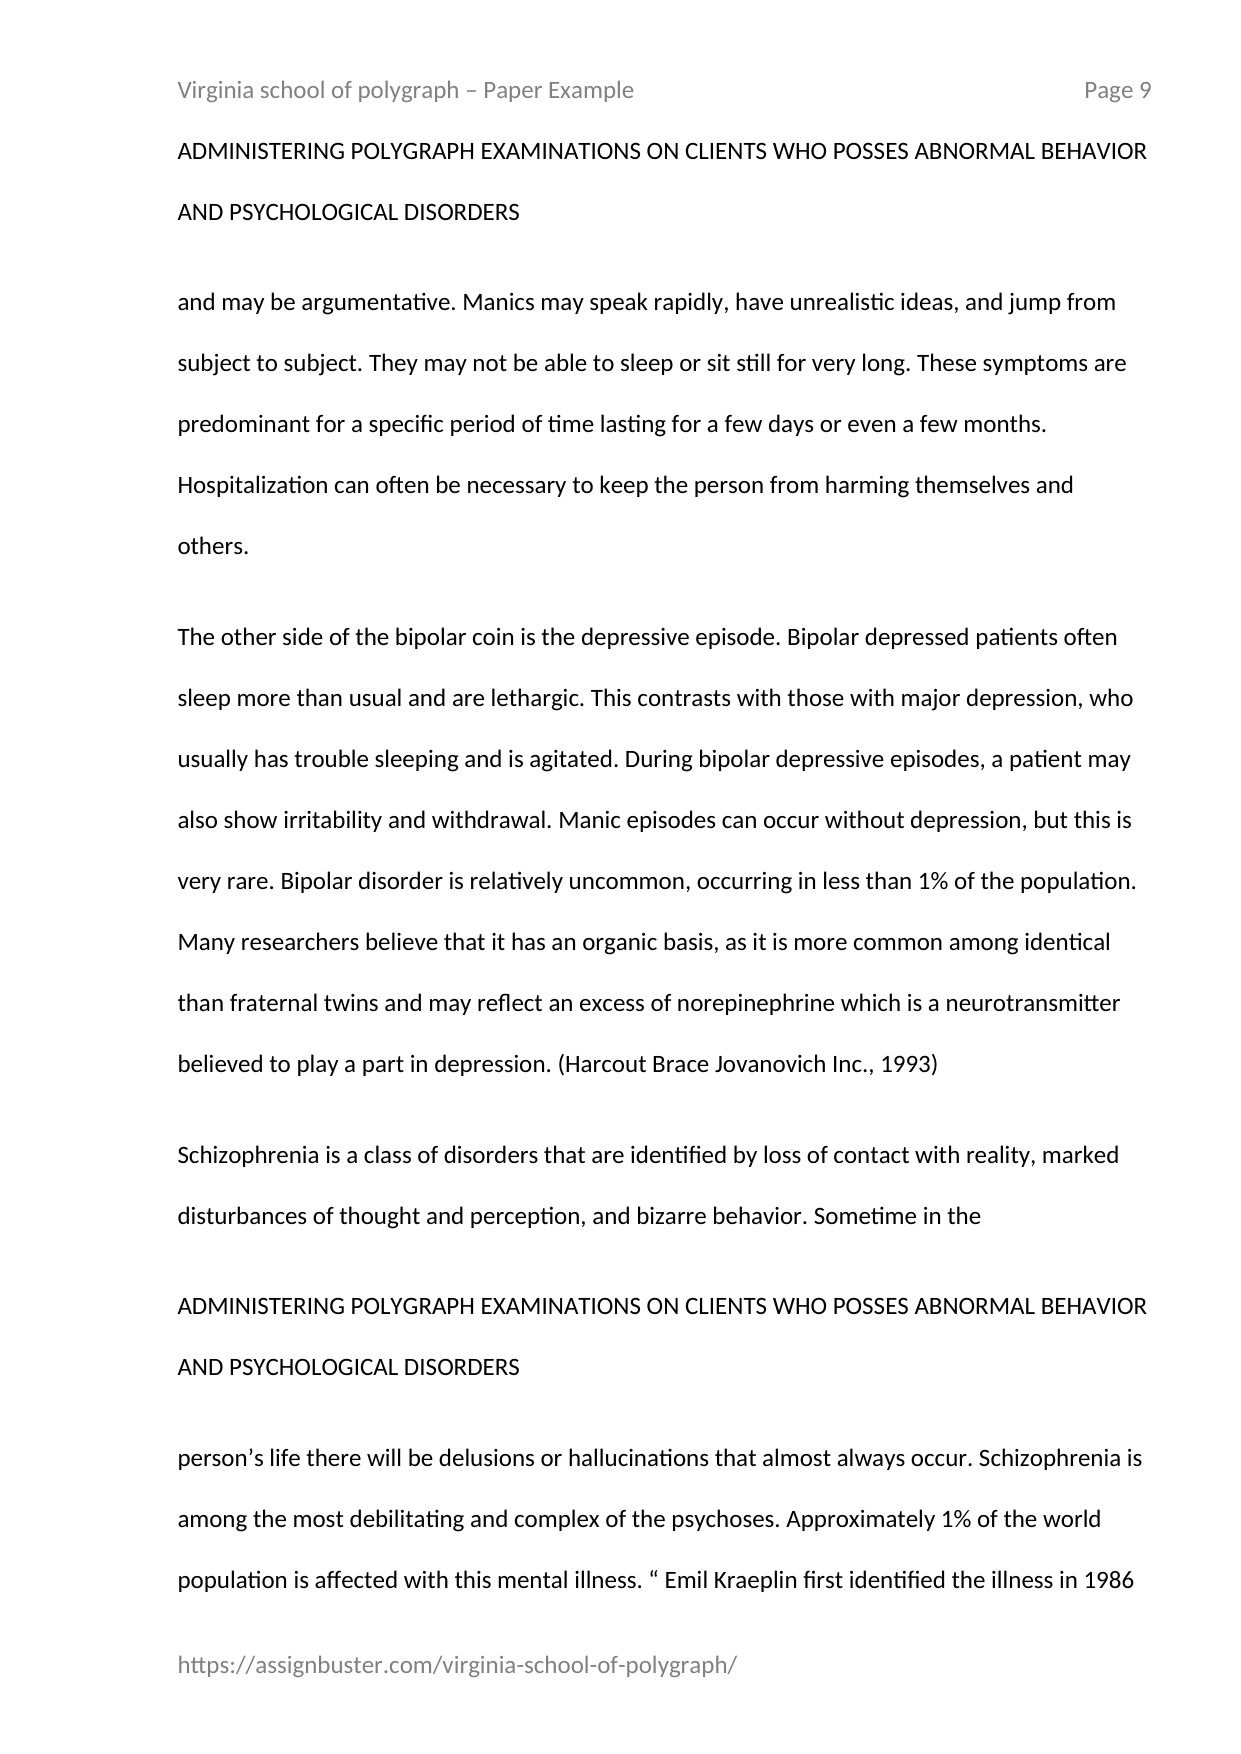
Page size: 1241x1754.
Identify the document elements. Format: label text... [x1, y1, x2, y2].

text Schizophrenia is a class of disorders that are identified by loss of contact with reality, marked disturbances of thought and perception, and bizarre behavior. Sometime in the [177, 1139, 1152, 1230]
text ADMINISTERING POLYGRAPH EXAMINATIONS ON CLIENTS WHO POSSES ABNORMAL BEHAVIOR AND PSYCHOLOGICAL DISORDERS [177, 135, 1152, 226]
text and may be argumentative. Manics may speak rapidly, have unrealistic ideas, and jump from subject to subject. They may not be able to sleep or sit still for very long. These symptoms are predominant for a specific period of time lasting for a few days or even a few months. Hospitalization can often be necessary to keep the person from harming themselves and others. [177, 286, 1152, 561]
text ADMINISTERING POLYGRAPH EXAMINATIONS ON CLIENTS WHO POSSES ABNORMAL BEHAVIOR AND PSYCHOLOGICAL DISORDERS [177, 1290, 1152, 1382]
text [177, 1442, 1152, 1594]
text The other side of the bipolar coin is the depressive episode. Bipolar depressed patients often sleep more than usual and are lethargic. This contrasts with those with major depression, who usually has trouble sleeping and is agitated. During bipolar depressive episodes, a patient may also show irritability and withdrawal. Manic episodes can occur without depression, but this is very rare. Bipolar disorder is relatively uncommon, occurring in less than 1% of the population. Many researchers believe that it has an organic basis, as it is more common among identical than fraternal twins and may reflect an excess of norepinephrine which is a neurotransmitter believed to play a part in depression. (Harcout Brace Jovanovich Inc., 1993) [177, 621, 1152, 1079]
